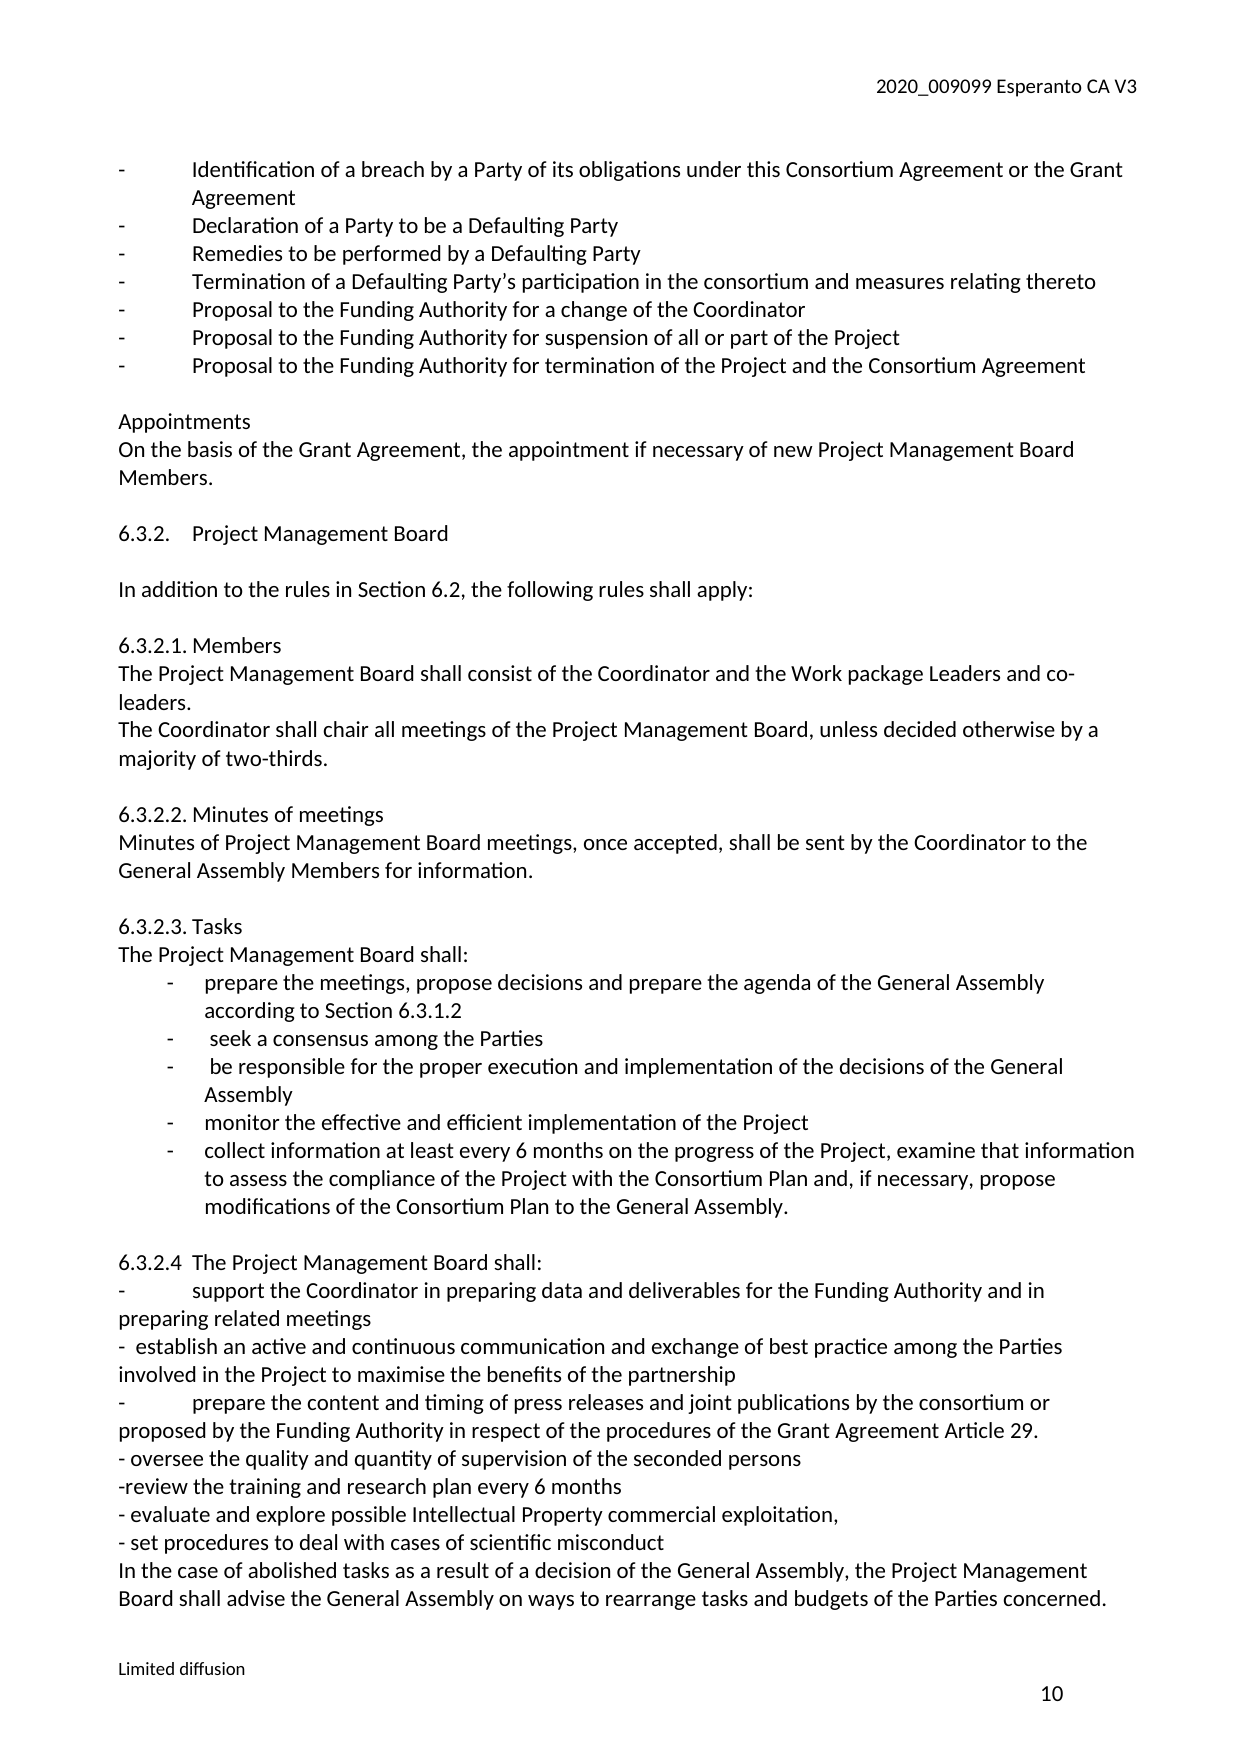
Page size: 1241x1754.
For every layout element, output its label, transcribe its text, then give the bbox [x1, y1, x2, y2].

text The Coordinator shall chair all meetings of the Project Management Board, unless decided otherwise by a majority of two-thirds. [118, 716, 1137, 772]
text - evaluate and explore possible Intellectual Property commercial exploitation, [118, 1500, 1137, 1528]
text The Project Management Board shall: [118, 940, 1137, 968]
text - oversee the quality and quantity of supervision of the seconded persons [118, 1444, 1137, 1472]
text The Project Management Board shall consist of the Coordinator and the Work package Leaders and co-leaders. [118, 659, 1137, 716]
text 6.3.2.4 The Project Management Board shall: [118, 1248, 1137, 1276]
text - Remedies to be performed by a Defaulting Party [118, 239, 1137, 267]
text - Identification of a breach by a Party of its obligations under this Consortium Agreement or the Grant Agreement [118, 155, 1137, 211]
text - Termination of a Defaulting Party’s participation in the consortium and measures relating thereto [118, 267, 1137, 295]
text In addition to the rules in Section 6.2, the following rules shall apply: [118, 576, 1137, 603]
text -review the training and research plan every 6 months [118, 1472, 1137, 1500]
text - Proposal to the Funding Authority for suspension of all or part of the Project [118, 323, 1137, 351]
list be responsible for the proper execution and implementation of the decisions of the General Assembly [167, 1052, 1137, 1108]
text - Proposal to the Funding Authority for termination of the Project and the Consortium Agreement [118, 351, 1137, 379]
text - Proposal to the Funding Authority for a change of the Coordinator [118, 295, 1137, 323]
list collect information at least every 6 months on the progress of the Project, examine that information to assess the compliance of the Project with the Consortium Plan and, if necessary, propose modifications of the Consortium Plan to the General Assembly. [167, 1136, 1137, 1220]
text - establish an active and continuous communication and exchange of best practice among the Parties involved in the Project to maximise the benefits of the partnership [118, 1332, 1137, 1388]
text - set procedures to deal with cases of scientific misconduct [118, 1528, 1137, 1556]
text - support the Coordinator in preparing data and deliverables for the Funding Authority and in preparing related meetings [118, 1276, 1137, 1332]
list prepare the meetings, propose decisions and prepare the agenda of the General Assembly according to Section 6.3.1.2 [167, 968, 1137, 1024]
text - Declaration of a Party to be a Defaulting Party [118, 211, 1137, 239]
list monitor the effective and efficient implementation of the Project [167, 1108, 1137, 1136]
text Appointments [118, 407, 1137, 435]
text Minutes of Project Management Board meetings, once accepted, shall be sent by the Coordinator to the General Assembly Members for information. [118, 828, 1137, 884]
text 6.3.2.3. Tasks [118, 912, 1137, 940]
list seek a consensus among the Parties [167, 1024, 1137, 1052]
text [118, 1556, 1137, 1612]
text 6.3.2.2. Minutes of meetings [118, 800, 1137, 828]
text 6.3.2. Project Management Board [118, 519, 1137, 547]
text On the basis of the Grant Agreement, the appointment if necessary of new Project Management Board Members. [118, 435, 1137, 491]
text 6.3.2.1. Members [118, 632, 1137, 659]
text - prepare the content and timing of press releases and joint publications by the consortium or proposed by the Funding Authority in respect of the procedures of the Grant Agreement Article 29. [118, 1388, 1137, 1444]
